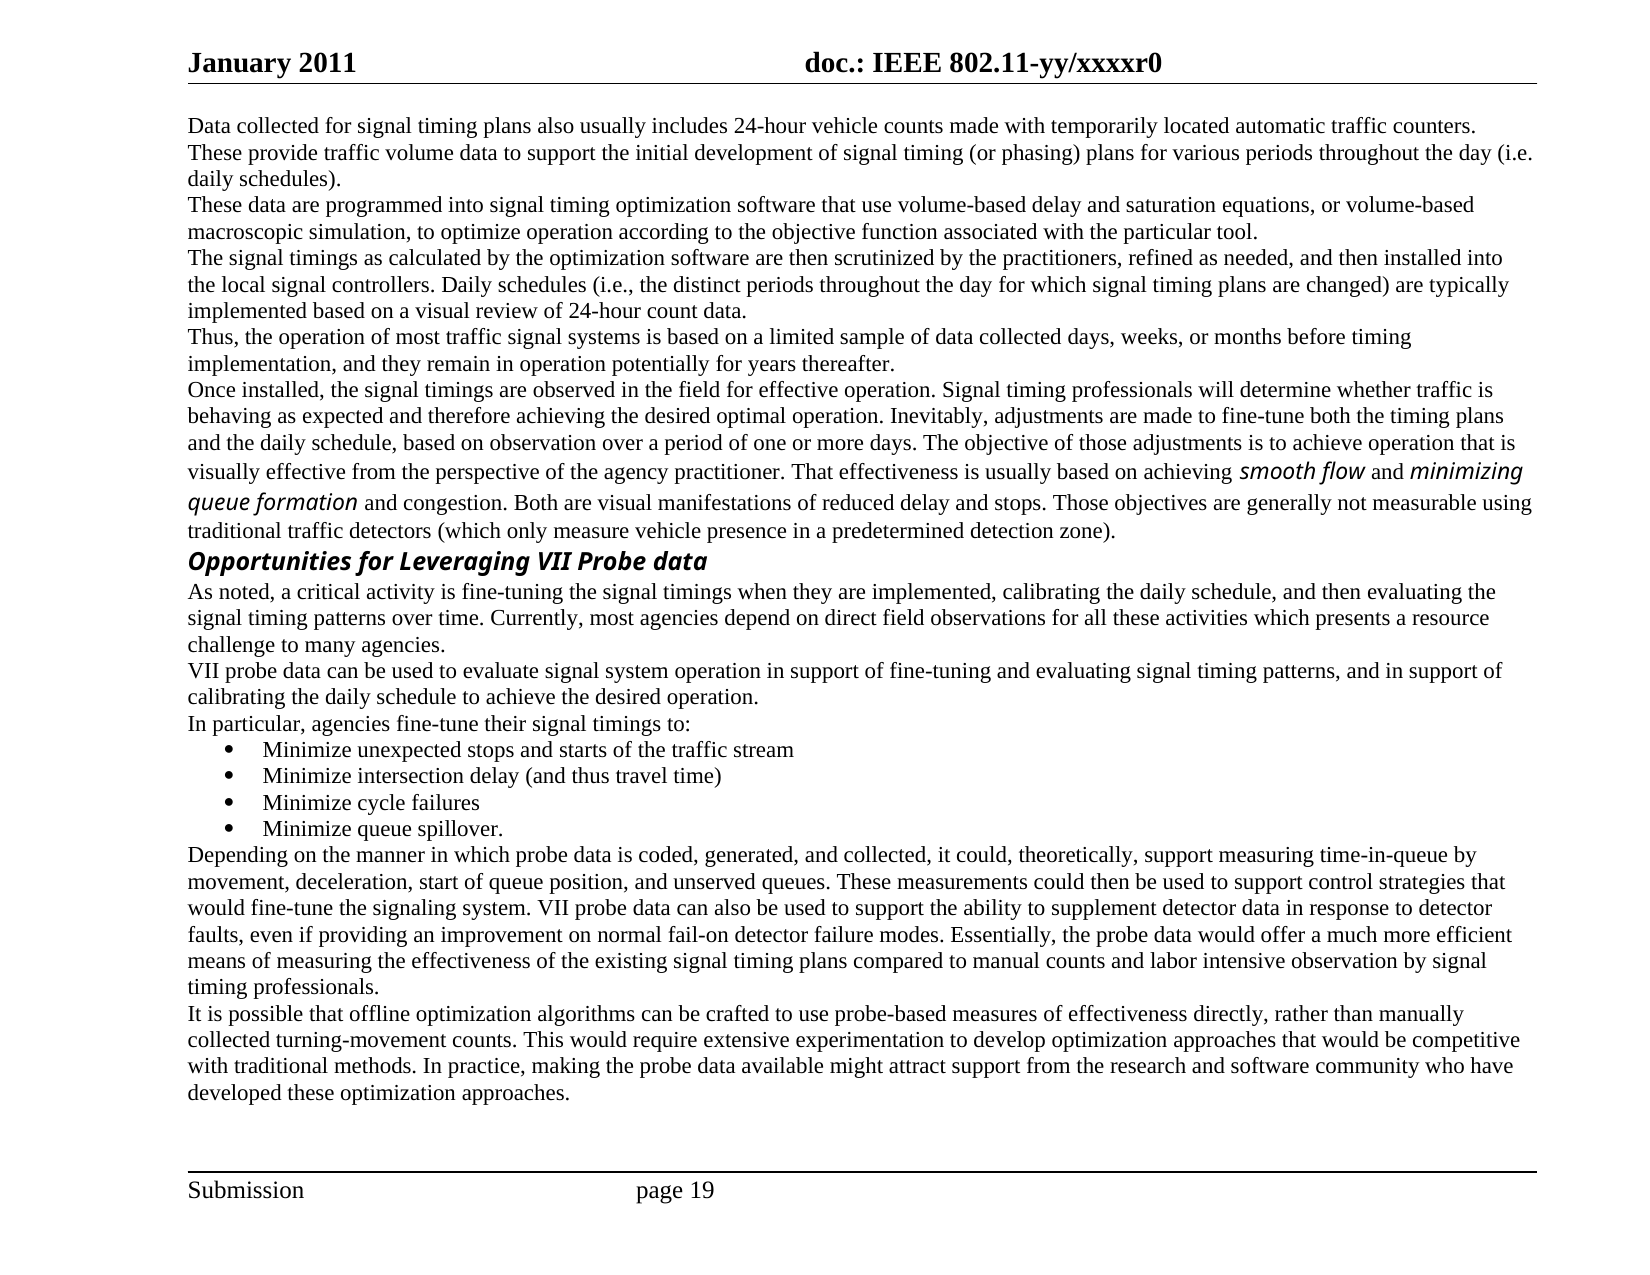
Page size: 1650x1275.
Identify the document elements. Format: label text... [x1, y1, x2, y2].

list Minimize intersection delay (and thus travel time) [225, 762, 1537, 789]
text VII probe data can be used to evaluate signal system operation in support of fine-tuning and evaluating signal timing patterns, and in support of calibrating the daily schedule to achieve the desired operation. [187, 657, 1537, 710]
list Minimize queue spillover. [225, 815, 1537, 842]
list Minimize cycle failures [225, 789, 1537, 815]
text Data collected for signal timing plans also usually includes 24-hour vehicle counts made with temporarily located automatic traffic counters. These provide traffic volume data to support the initial development of signal timing (or phasing) plans for various periods throughout the day (i.e. daily schedules). [187, 112, 1537, 192]
list Minimize unexpected stops and starts of the traffic stream [225, 736, 1537, 762]
text Depending on the manner in which probe data is coded, generated, and collected, it could, theoretically, support measuring time-in-queue by movement, deceleration, start of queue position, and unserved queues. These measurements could then be used to support control strategies that would fine-tune the signaling system. VII probe data can also be used to support the ability to supplement detector data in response to detector faults, even if providing an improvement on normal fail-on detector failure modes. Essentially, the probe data would offer a much more efficient means of measuring the effectiveness of the existing signal timing plans compared to manual counts and labor intensive observation by signal timing professionals. [187, 842, 1537, 1000]
text As noted, a critical activity is fine-tuning the signal timings when they are implemented, calibrating the daily schedule, and then evaluating the signal timing patterns over time. Currently, most agencies depend on direct field observations for all these activities which presents a resource challenge to many agencies. [187, 578, 1537, 657]
text It is possible that offline optimization algorithms can be crafted to use probe-based measures of effectiveness directly, rather than manually collected turning-movement counts. This would require extensive experimentation to develop optimization approaches that would be competitive with traditional methods. In practice, making the probe data available might attract support from the research and software community who have developed these optimization approaches. [187, 1000, 1537, 1105]
text In particular, agencies fine-tune their signal timings to: [187, 710, 1537, 736]
text Once installed, the signal timings are observed in the field for effective operation. Signal timing professionals will determine whether traffic is behaving as expected and therefore achieving the desired optimal operation. Inevitably, adjustments are made to fine-tune both the timing plans and the daily schedule, based on observation over a period of one or more days. The objective of those adjustments is to achieve operation that is visually effective from the perspective of the agency practitioner. That effectiveness is usually based on achieving smooth flow and minimizing queue formation and congestion. Both are visual manifestations of reduced delay and stops. Those objectives are generally not measurable using traditional traffic detectors (which only measure vehicle presence in a predetermined detection zone). [187, 376, 1537, 544]
text The signal timings as calculated by the optimization software are then scrutinized by the practitioners, refined as needed, and then installed into the local signal controllers. Daily schedules (i.e., the distinct periods throughout the day for which signal timing plans are changed) are typically implemented based on a visual review of 24-hour count data. [187, 244, 1537, 323]
text These data are programmed into signal timing optimization software that use volume-based delay and saturation equations, or volume-based macroscopic simulation, to optimize operation according to the objective function associated with the particular tool. [187, 192, 1537, 244]
text Thus, the operation of most traffic signal systems is based on a limited sample of data collected days, weeks, or months before timing implementation, and they remain in operation potentially for years thereafter. [187, 323, 1537, 376]
text Opportunities for Leveraging VII Probe data [187, 544, 1537, 578]
